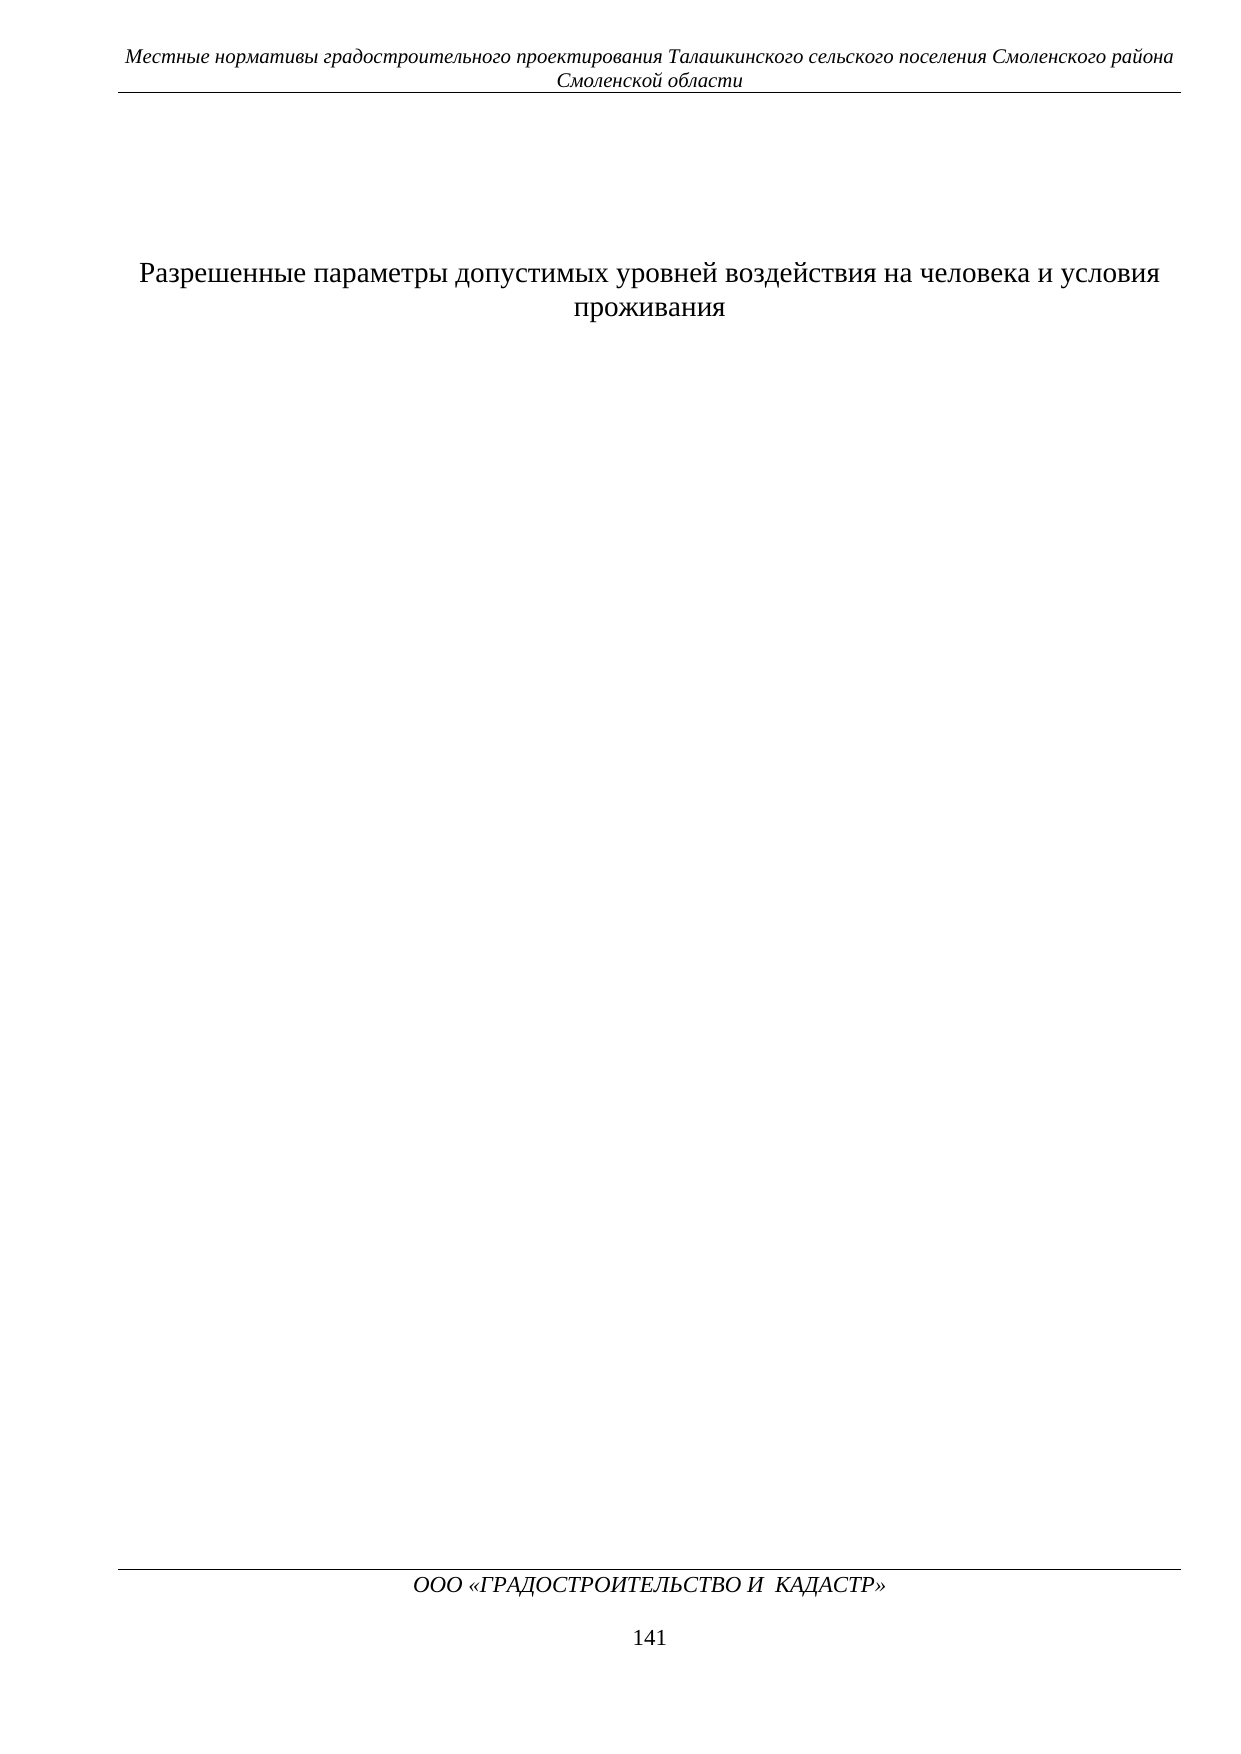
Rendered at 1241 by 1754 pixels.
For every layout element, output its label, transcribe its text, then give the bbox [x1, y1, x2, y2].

text Разрешенные параметры допустимых уровней воздействия на человека и условия проживания [118, 256, 1181, 323]
